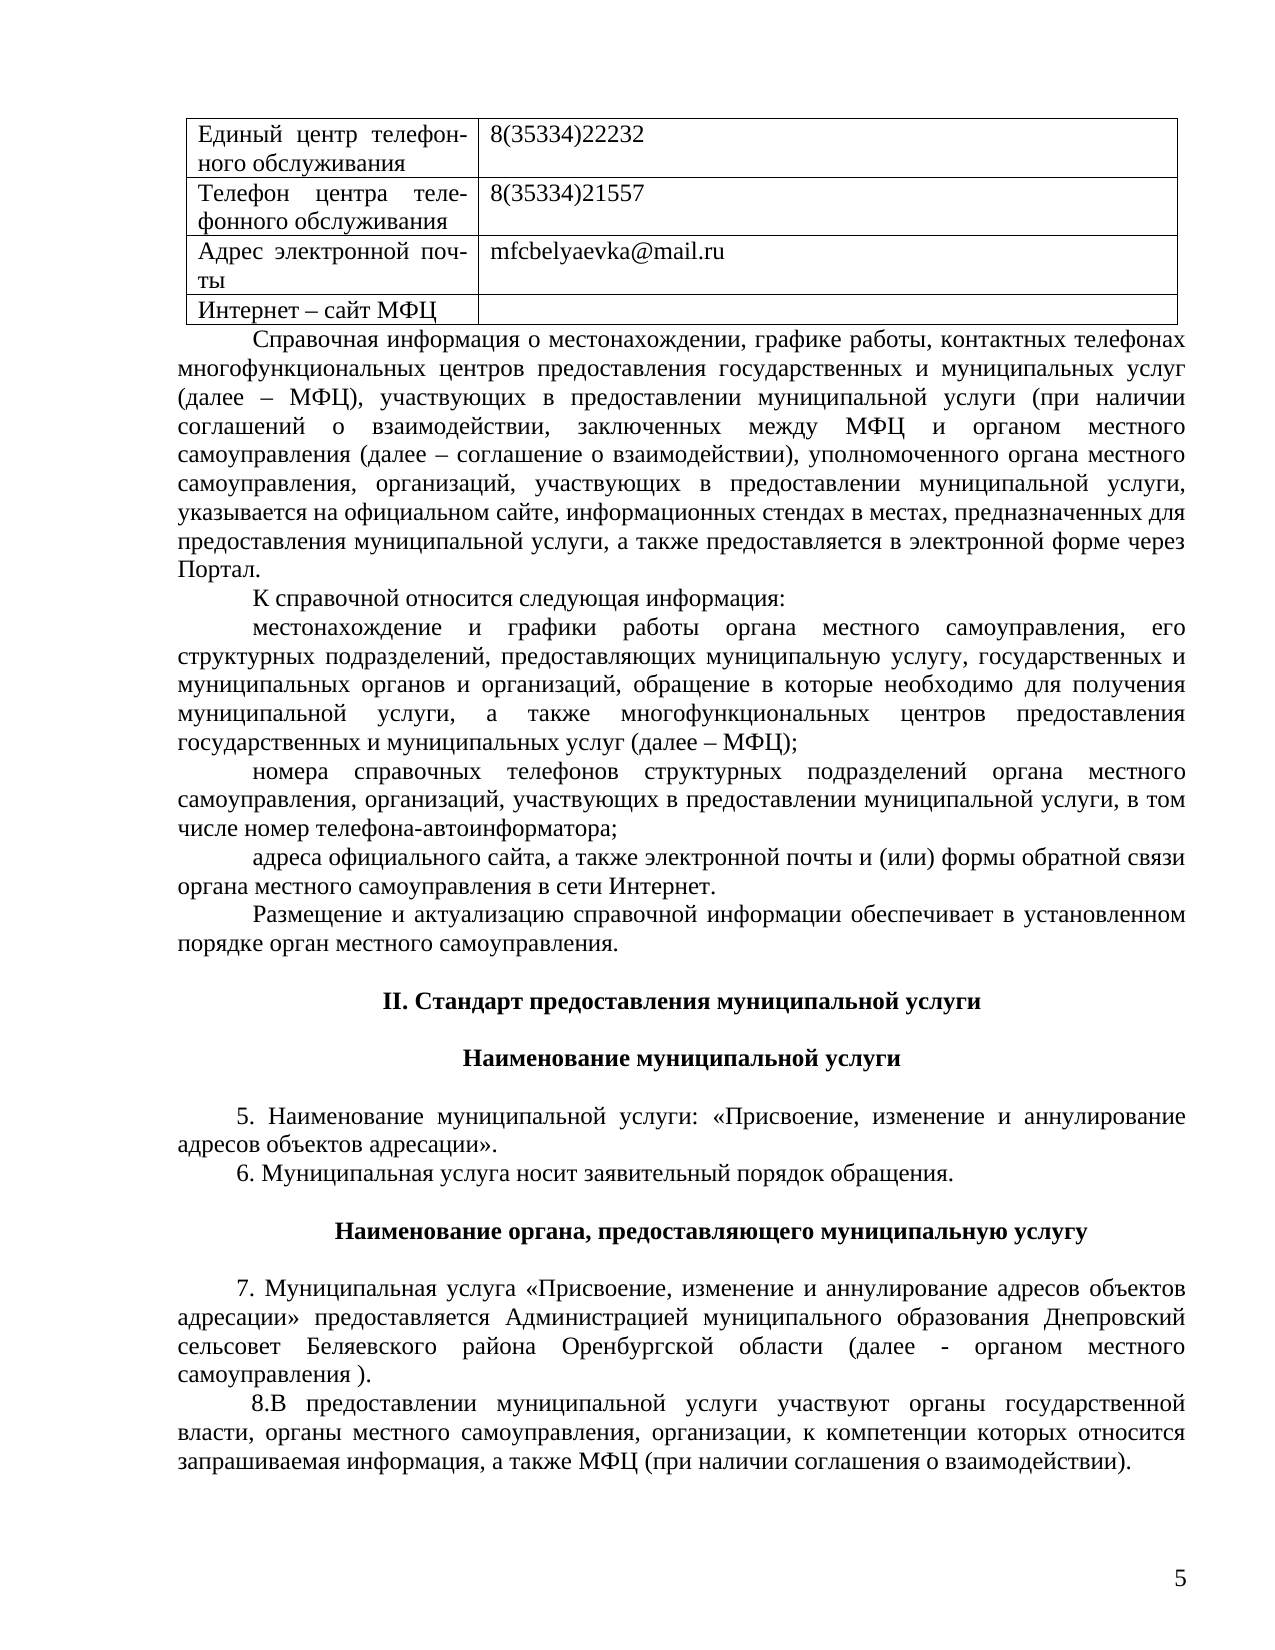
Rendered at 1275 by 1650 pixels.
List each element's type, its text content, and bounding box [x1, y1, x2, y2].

text 7. Муниципальная услуга «Присвоение, изменение и аннулирование адресов объектов адресации» предоставляется Администрацией муниципального образования Днепровский сельсовет Беляевского района Оренбургской области (далее - органом местного самоуправления ). [177, 1273, 1186, 1388]
text местонахождение и графики работы органа местного самоуправления, его структурных подразделений, предоставляющих муниципальную услугу, государственных и муниципальных органов и организаций, обращение в которые необходимо для получения муниципальной услуги, а также многофункциональных центров предоставления государственных и муниципальных услуг (далее – МФЦ); [177, 612, 1186, 756]
text Справочная информация о местонахождении, графике работы, контактных телефонах многофункциональных центров предоставления государственных и муниципальных услуг (далее – МФЦ), участвующих в предоставлении муниципальной услуги (при наличии соглашений о взаимодействии, заключенных между МФЦ и органом местного самоуправления (далее – соглашение о взаимодействии), уполномоченного органа местного самоуправления, организаций, участвующих в предоставлении муниципальной услуги, указывается на официальном сайте, информационных стендах в местах, предназначенных для предоставления муниципальной услуги, а также предоставляется в электронной форме через Портал. [177, 324, 1186, 583]
text 8.В предоставлении муниципальной услуги участвуют органы государственной власти, органы местного самоуправления, организации, к компетенции которых относится запрашиваемая информация, а также МФЦ (при наличии соглашения о взаимодействии). [177, 1388, 1186, 1474]
text II. Стандарт предоставления муниципальной услуги [177, 986, 1186, 1014]
table_cell [479, 295, 1177, 323]
text 5. Наименование муниципальной услуги: «Присвоение, изменение и аннулирование адресов объектов адресации». [177, 1101, 1186, 1158]
text адреса официального сайта, а также электронной почты и (или) формы обратной связи органа местного самоуправления в сети Интернет. [177, 842, 1186, 899]
table_cell Единый центр телефон-ного обслуживания [187, 119, 478, 177]
table_cell Интернет – сайт МФЦ [187, 295, 478, 323]
text 6. Муниципальная услуга носит заявительный порядок обращения. [177, 1158, 1186, 1187]
text Размещение и актуализацию справочной информации обеспечивает в установленном порядке орган местного самоуправления. [177, 899, 1186, 957]
table_cell Телефон центра теле-фонного обслуживания [187, 178, 478, 235]
table_cell Адрес электронной поч-ты [187, 236, 478, 294]
text Наименование муниципальной услуги [177, 1043, 1186, 1072]
table_cell mfcbelyaevka@mail.ru [479, 236, 1177, 294]
text Наименование органа, предоставляющего муниципальную услугу [177, 1216, 1186, 1244]
table_cell 8(35334)22232 [479, 119, 1177, 177]
text К справочной относится следующая информация: [177, 583, 1186, 612]
table_cell 8(35334)21557 [479, 178, 1177, 235]
text номера справочных телефонов структурных подразделений органа местного самоуправления, организаций, участвующих в предоставлении муниципальной услуги, в том числе номер телефона-автоинформатора; [177, 756, 1186, 842]
